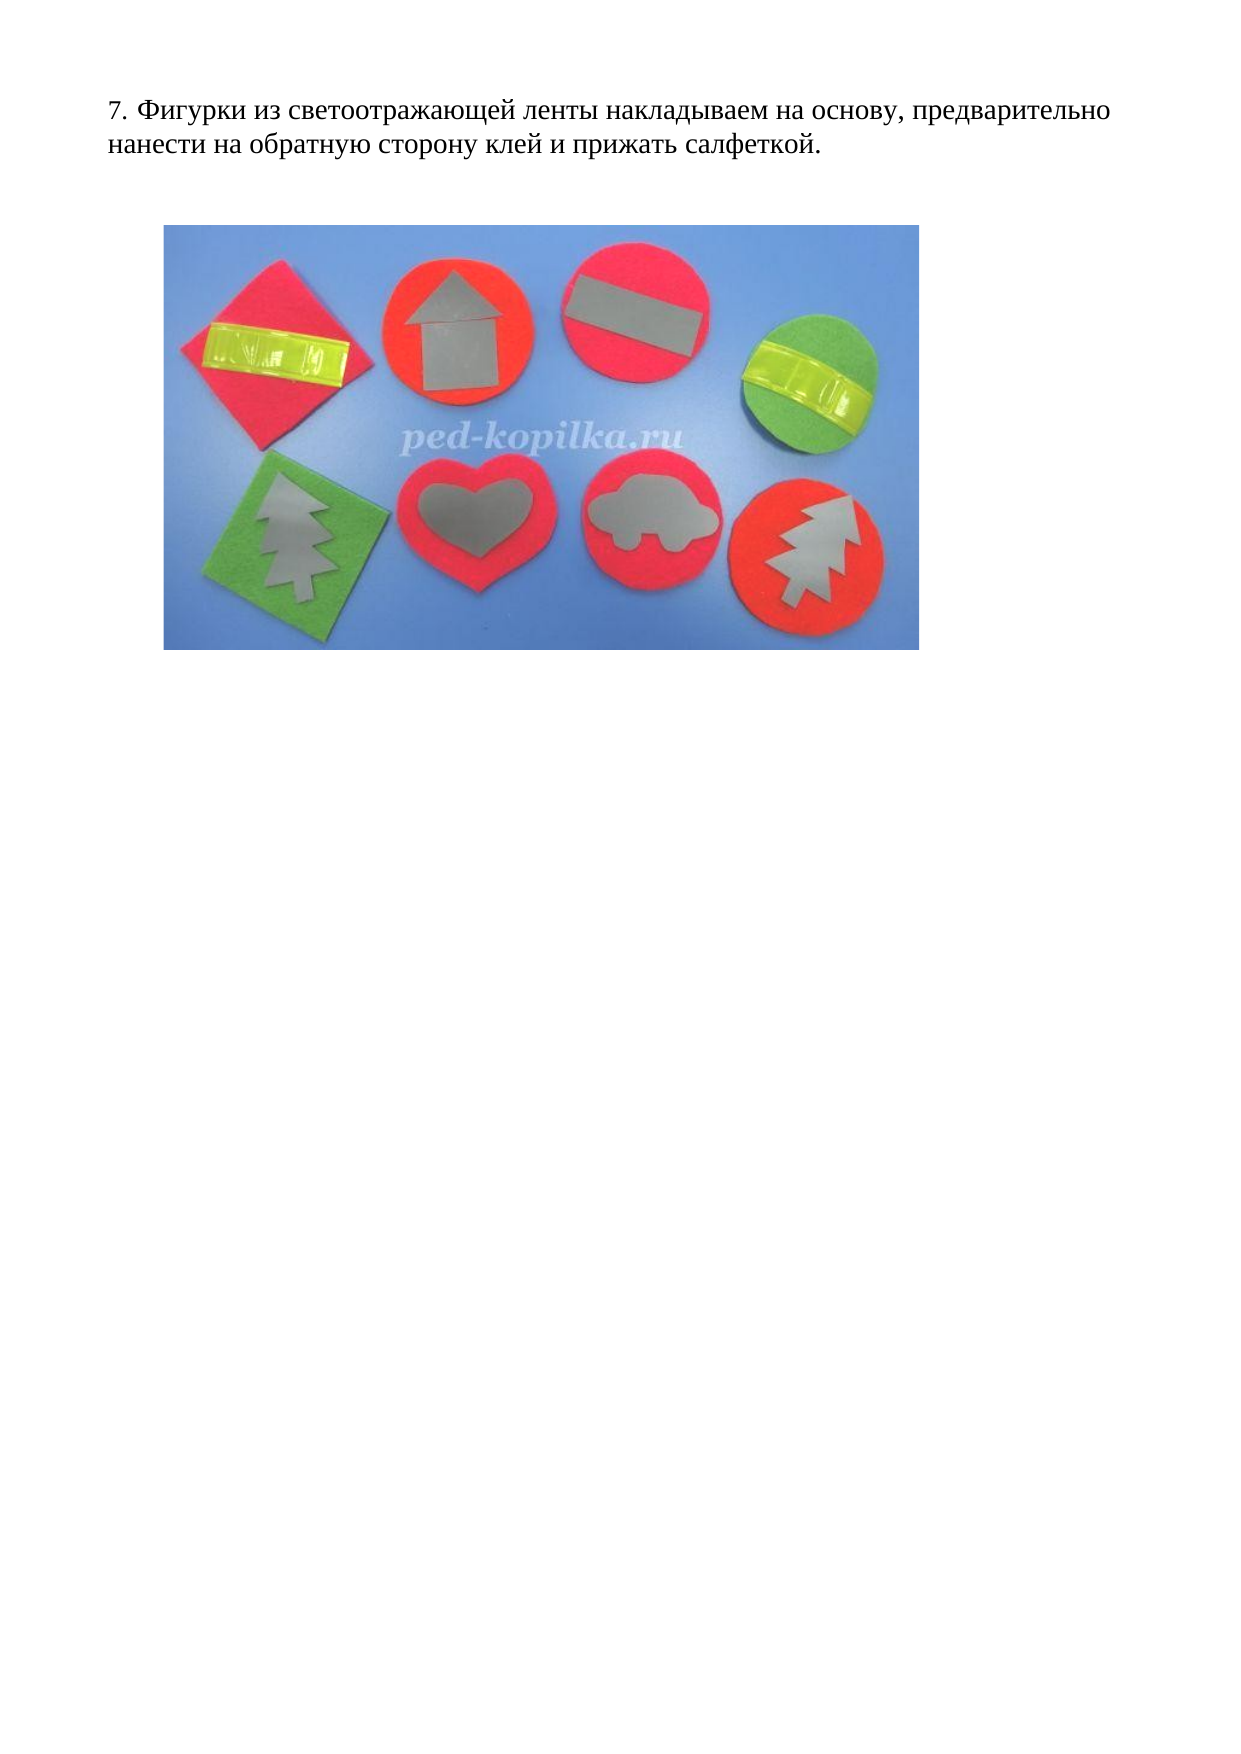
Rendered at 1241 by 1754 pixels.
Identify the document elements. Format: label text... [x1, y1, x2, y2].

list Фигурки из светоотражающей ленты накладываем на основу, предварительно нанести на обратную сторону клей и прижать салфеткой. [108, 92, 1163, 159]
